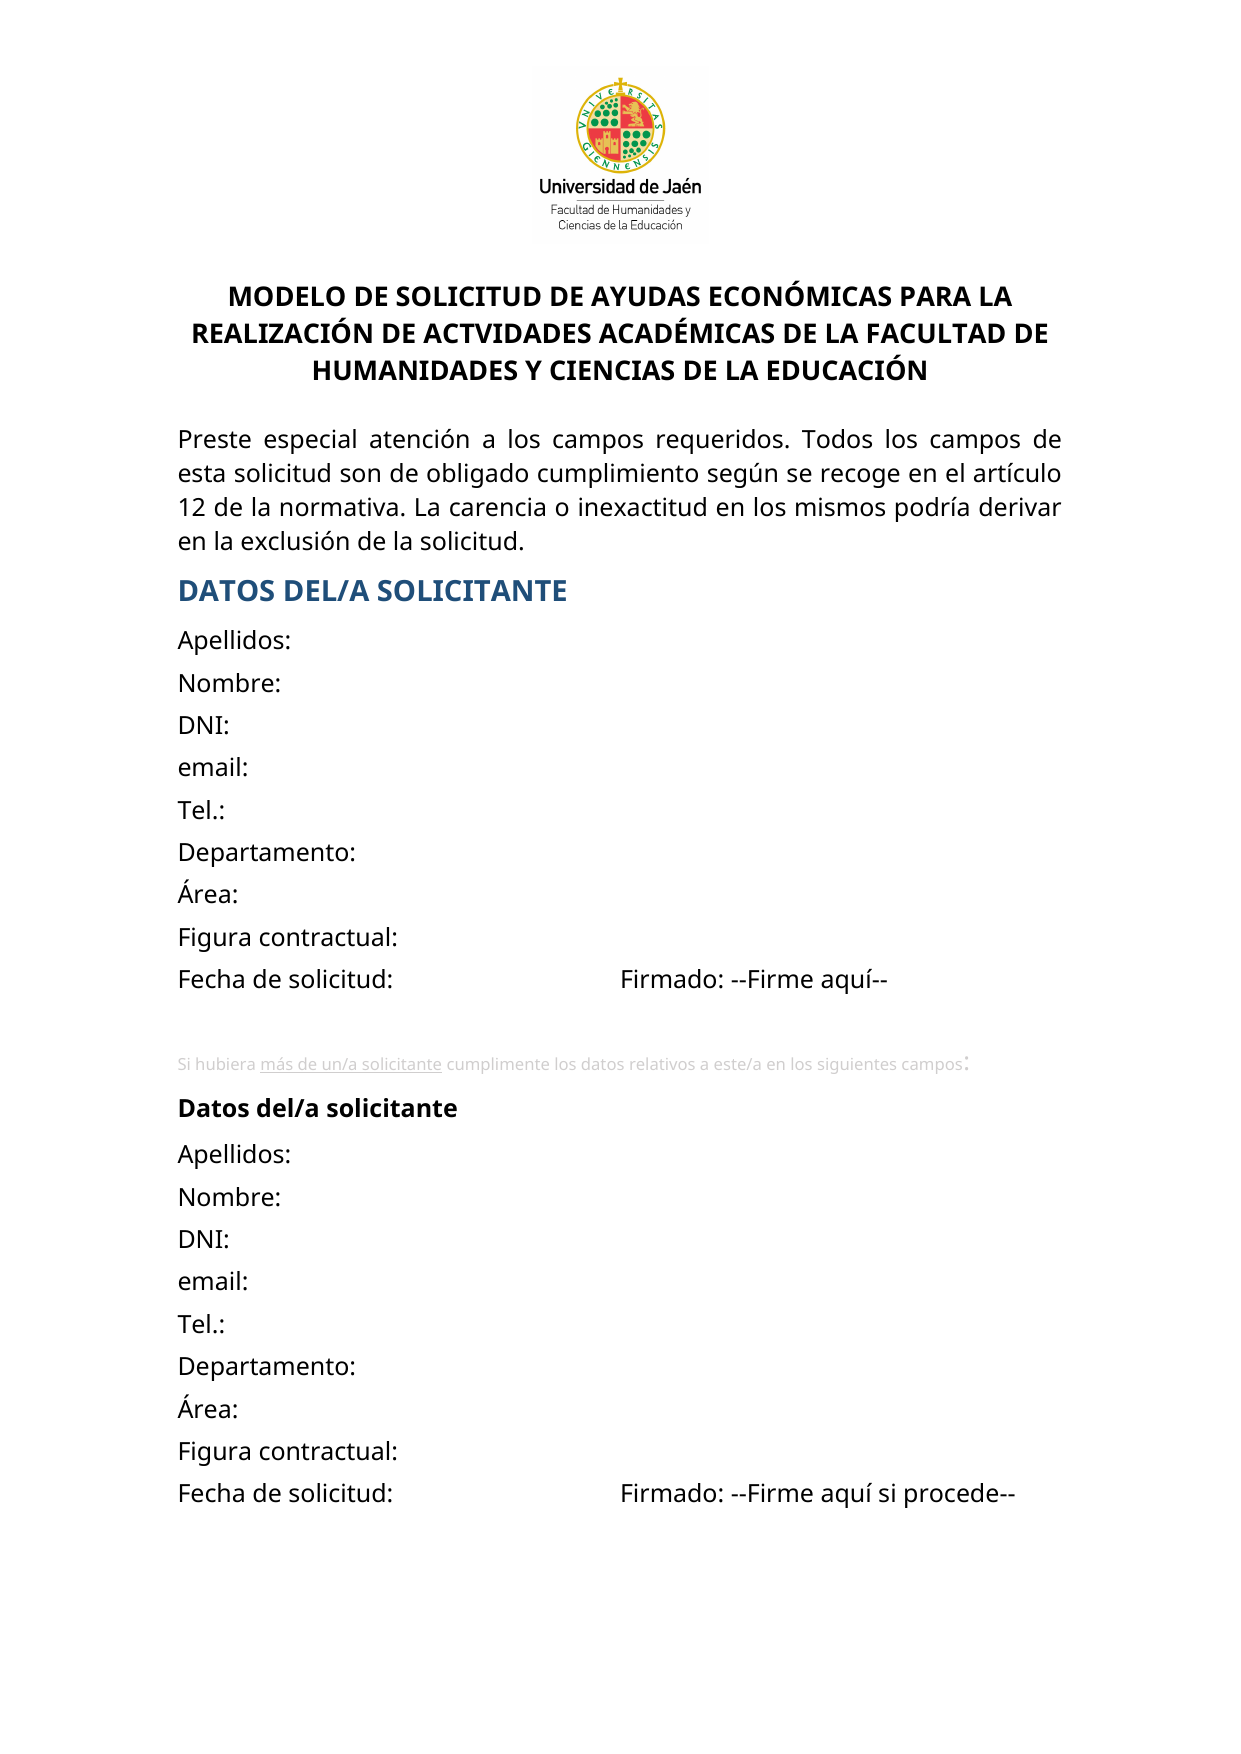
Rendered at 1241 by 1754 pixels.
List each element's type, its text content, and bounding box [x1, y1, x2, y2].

text MODELO DE SOLICITUD DE AYUDAS ECONÓMICAS PARA LA REALIZACIÓN DE ACTVIDADES ACADÉMICAS DE LA FACULTAD DE HUMANIDADES Y CIENCIAS DE LA EDUCACIÓN [177, 277, 1063, 388]
text DNI: [177, 1222, 1063, 1256]
text Área: [177, 877, 1063, 911]
text Preste especial atención a los campos requeridos. Todos los campos de esta solicitud son de obligado cumplimiento según se recoge en el artículo 12 de la normativa. La carencia o inexactitud en los mismos podría derivar en la exclusión de la solicitud. [177, 422, 1063, 558]
text Apellidos: [177, 623, 1063, 657]
text Departamento: [177, 1349, 1063, 1383]
text Nombre: [177, 1179, 1063, 1213]
text Tel.: [177, 792, 1063, 826]
text Fecha de solicitud: Firmado: --Firme aquí si procede-- [177, 1476, 1063, 1510]
text Área: [177, 1391, 1063, 1425]
text DNI: [177, 708, 1063, 742]
text email: [177, 1264, 1063, 1298]
text Figura contractual: [177, 1434, 1063, 1468]
text email: [177, 750, 1063, 784]
text DATOS DEL/A SOLICITANTE [177, 571, 1063, 610]
text Fecha de solicitud: Firmado: --Firme aquí-- [177, 962, 1063, 996]
text Datos del/a solicitante [177, 1090, 1063, 1124]
text Departamento: [177, 835, 1063, 869]
text Apellidos: [177, 1137, 1063, 1171]
text Tel.: [177, 1306, 1063, 1341]
text Nombre: [177, 665, 1063, 699]
text Si hubiera más de un/a solicitante cumplimente los datos relativos a este/a en los siguientes campos: [177, 1044, 1063, 1078]
picture [531, 66, 709, 244]
text Figura contractual: [177, 919, 1063, 954]
